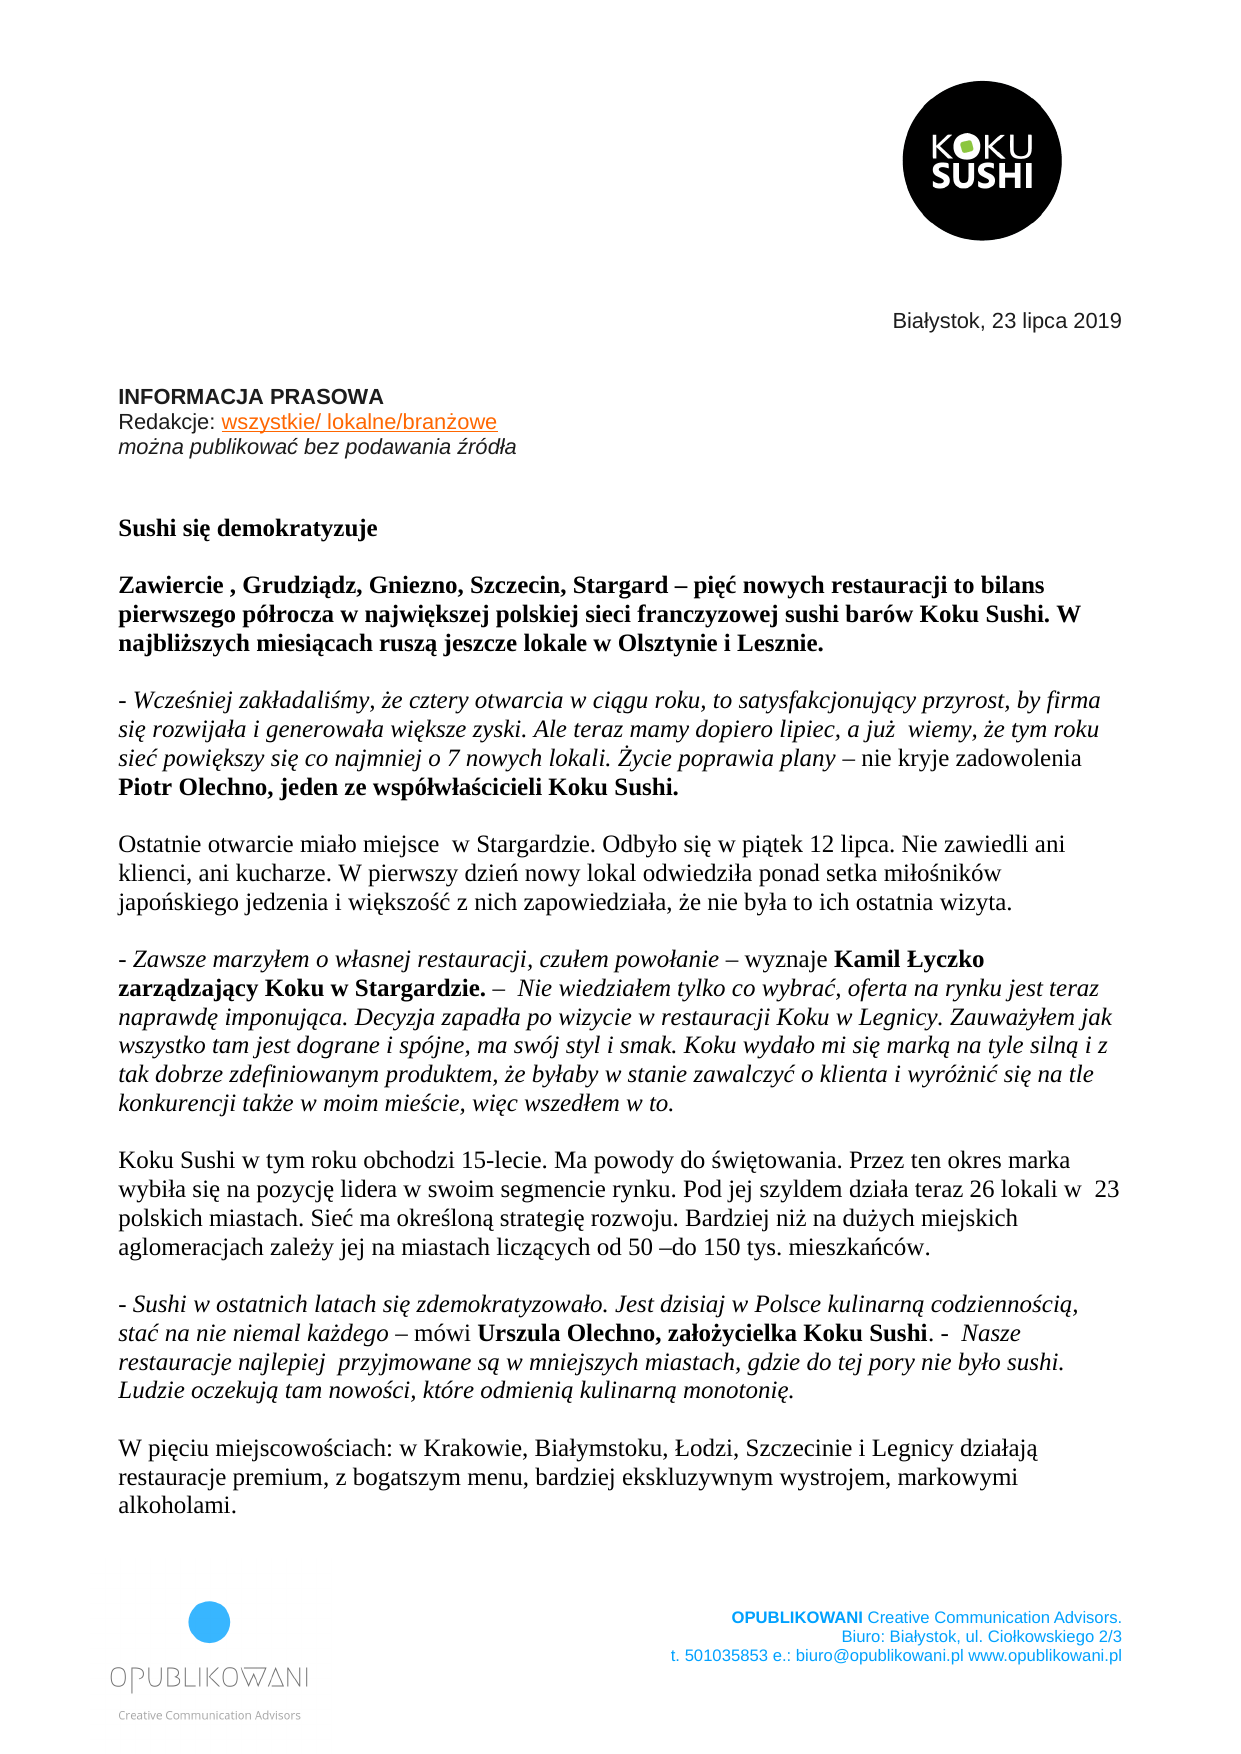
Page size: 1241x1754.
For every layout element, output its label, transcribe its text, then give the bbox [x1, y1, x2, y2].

text Białystok, 23 lipca 2019 [118, 308, 1122, 333]
text INFORMACJA PRASOWA Redakcje: wszystkie/ lokalne/branżowe można publikować bez podawania źródła [118, 383, 1122, 484]
text - Zawsze marzyłem o własnej restauracji, czułem powołanie – wyznaje Kamil Łyczko zarządzający Koku w Stargardzie. – Nie wiedziałem tylko co wybrać, oferta na rynku jest teraz naprawdę imponująca. Decyzja zapadła po wizycie w restauracji Koku w Legnicy. Zauważyłem jak wszystko tam jest dograne i spójne, ma swój styl i smak. Koku wydało mi się marką na tyle silną i z tak dobrze zdefiniowanym produktem, że byłaby w stanie zawalczyć o klienta i wyróżnić się na tle konkurencji także w moim mieście, więc wszedłem w to. [118, 944, 1122, 1117]
text - Sushi w ostatnich latach się zdemokratyzowało. Jest dzisiaj w Polsce kulinarną codziennością, stać na nie niemal każdego – mówi Urszula Olechno, założycielka Koku Sushi. - Nasze restauracje najlepiej przyjmowane są w mniejszych miastach, gdzie do tej pory nie było sushi. Ludzie oczekują tam nowości, które odmienią kulinarną monotonię. [118, 1289, 1122, 1404]
text Koku Sushi w tym roku obchodzi 15-lecie. Ma powody do świętowania. Przez ten okres marka wybiła się na pozycję lidera w swoim segmencie rynku. Pod jej szyldem działa teraz 26 lokali w 23 polskich miastach. Sieć ma określoną strategię rozwoju. Bardziej niż na dużych miejskich aglomeracjach zależy jej na miastach liczących od 50 –do 150 tys. mieszkańców. [118, 1146, 1122, 1261]
picture [864, 79, 1100, 242]
text - Wcześniej zakładaliśmy, że cztery otwarcia w ciągu roku, to satysfakcjonujący przyrost, by firma się rozwijała i generowała większe zyski. Ale teraz mamy dopiero lipiec, a już wiemy, że tym roku sieć powiększy się co najmniej o 7 nowych lokali. Życie poprawia plany – nie kryje zadowolenia Piotr Olechno, jeden ze współwłaścicieli Koku Sushi. [118, 686, 1122, 801]
text Sushi się demokratyzuje [118, 513, 1122, 542]
text Ostatnie otwarcie miało miejsce w Stargardzie. Odbyło się w piątek 12 lipca. Nie zawiedli ani klienci, ani kucharze. W pierwszy dzień nowy lokal odwiedziła ponad setka miłośników japońskiego jedzenia i większość z nich zapowiedziała, że nie była to ich ostatnia wizyta. [118, 829, 1122, 916]
text Zawiercie , Grudziądz, Gniezno, Szczecin, Stargard – pięć nowych restauracji to bilans pierwszego półrocza w największej polskiej sieci franczyzowej sushi barów Koku Sushi. W najbliższych miesiącach ruszą jeszcze lokale w Olsztynie i Lesznie. [118, 571, 1122, 657]
text W pięciu miejscowościach: w Krakowie, Białymstoku, Łodzi, Szczecinie i Legnicy działają restauracje premium, z bogatszym menu, bardziej ekskluzywnym wystrojem, markowymi alkoholami. [118, 1433, 1122, 1519]
picture [90, 1558, 332, 1754]
